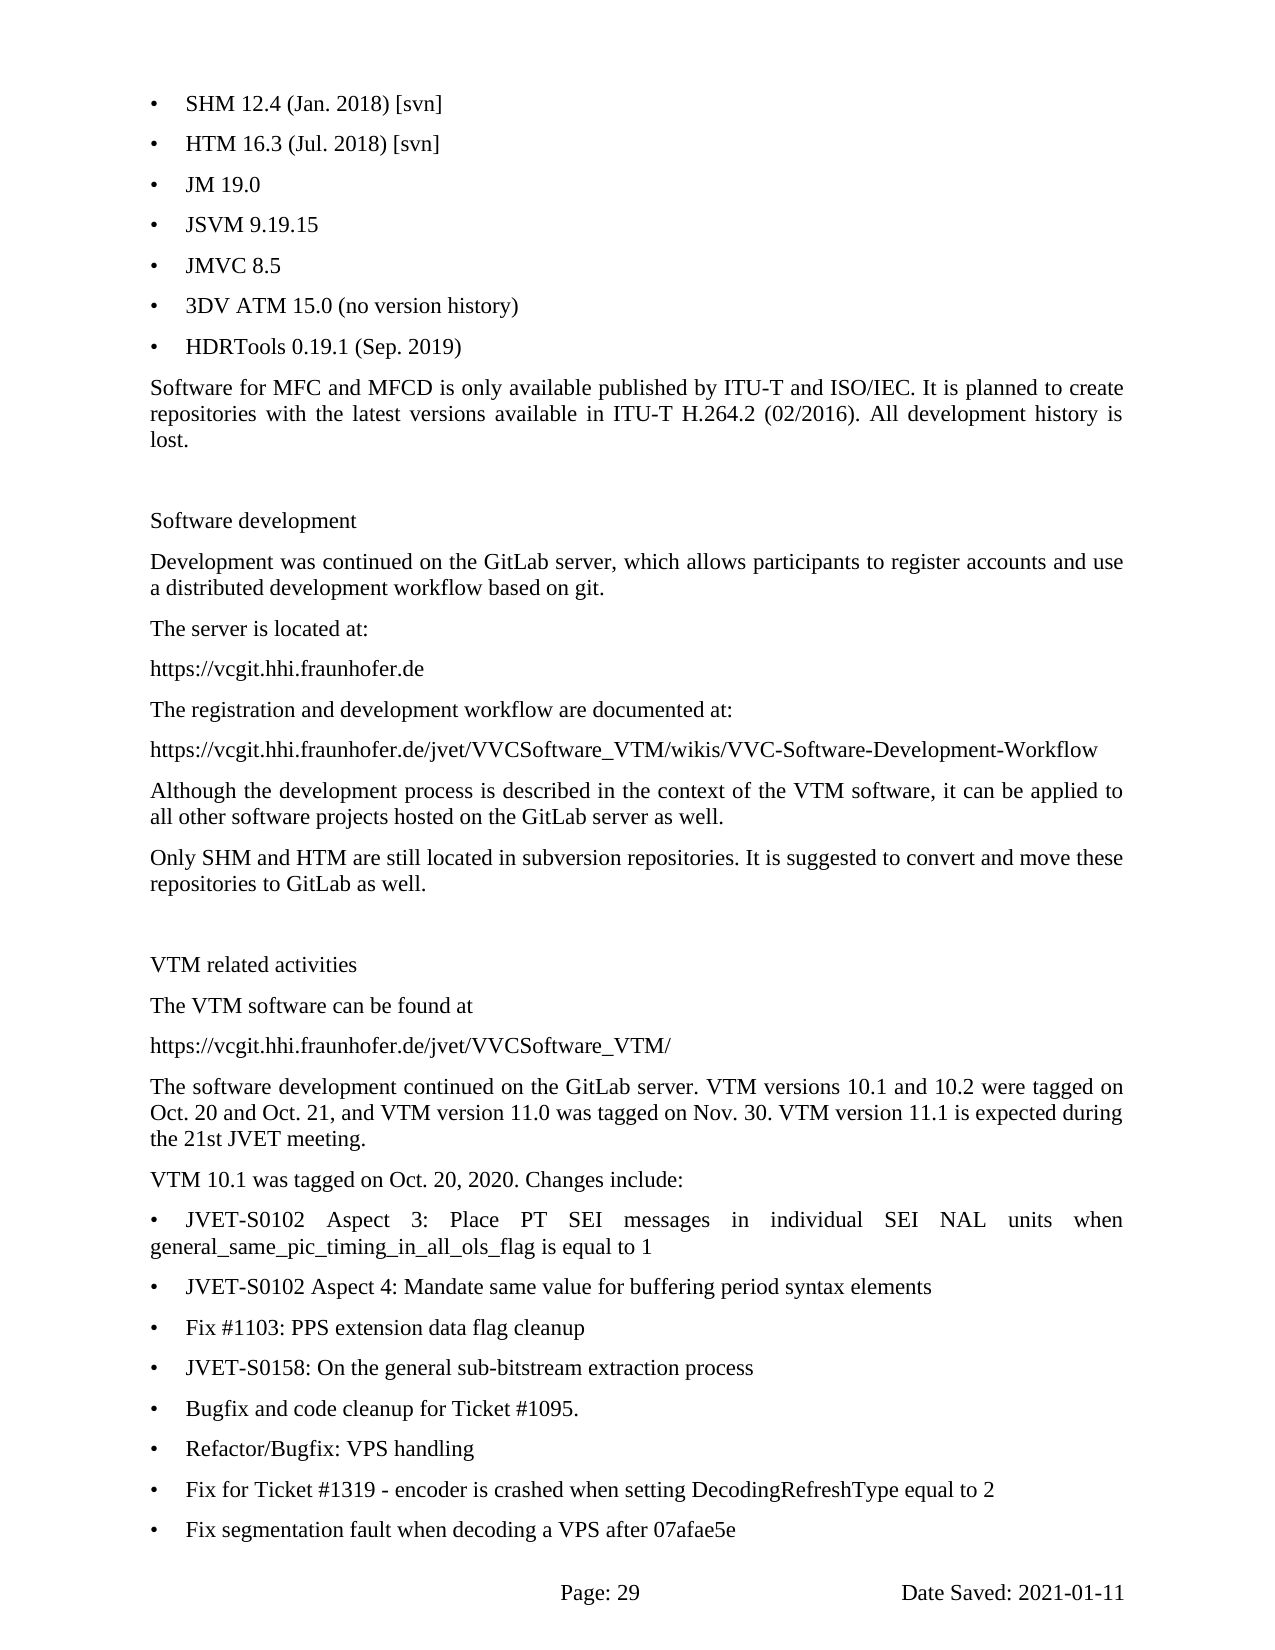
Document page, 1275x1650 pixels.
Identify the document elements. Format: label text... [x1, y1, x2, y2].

text • JVET-S0158: On the general sub-bitstream extraction process [150, 1354, 1125, 1381]
text Development was continued on the GitLab server, which allows participants to register accounts and use a distributed development workflow based on git. [150, 548, 1125, 601]
text • JM 19.0 [150, 171, 1125, 197]
text • JVET-S0102 Aspect 3: Place PT SEI messages in individual SEI NAL units when general_same_pic_timing_in_all_ols_flag is equal to 1 [150, 1206, 1125, 1259]
text Software development [150, 507, 1125, 534]
text https://vcgit.hhi.fraunhofer.de/jvet/VVCSoftware_VTM/wikis/VVC-Software-Development-Workflow [150, 736, 1125, 763]
text Only SHM and HTM are still located in subversion repositories. It is suggested to convert and move these repositories to GitLab as well. [150, 844, 1125, 896]
text VTM related activities [150, 951, 1125, 977]
text VTM 10.1 was tagged on Oct. 20, 2020. Changes include: [150, 1166, 1125, 1192]
text Software for MFC and MFCD is only available published by ITU-T and ISO/IEC. It is planned to create repositories with the latest versions available in ITU-T H.264.2 (02/2016). All development history is lost. [150, 374, 1125, 453]
text • Refactor/Bugfix: VPS handling [150, 1435, 1125, 1462]
text • JSVM 9.19.15 [150, 212, 1125, 238]
text Although the development process is described in the context of the VTM software, it can be applied to all other software projects hosted on the GitLab server as well. [150, 777, 1125, 829]
text The software development continued on the GitLab server. VTM versions 10.1 and 10.2 were tagged on Oct. 20 and Oct. 21, and VTM version 11.0 was tagged on Nov. 30. VTM version 11.1 is expected during the 21st JVET meeting. [150, 1073, 1125, 1152]
text • JMVC 8.5 [150, 252, 1125, 278]
text • 3DV ATM 15.0 (no version history) [150, 293, 1125, 319]
text The VTM software can be found at [150, 992, 1125, 1018]
text https://vcgit.hhi.fraunhofer.de [150, 655, 1125, 682]
text • JVET-S0102 Aspect 4: Mandate same value for buffering period syntax elements [150, 1273, 1125, 1300]
text • SHM 12.4 (Jan. 2018) [svn] [150, 90, 1125, 116]
text https://vcgit.hhi.fraunhofer.de/jvet/VVCSoftware_VTM/ [150, 1032, 1125, 1058]
text • Fix segmentation fault when decoding a VPS after 07afae5e [150, 1516, 1125, 1543]
text • HTM 16.3 (Jul. 2018) [svn] [150, 131, 1125, 157]
text • HDRTools 0.19.1 (Sep. 2019) [150, 333, 1125, 359]
text • Fix for Ticket #1319 - encoder is crashed when setting DecodingRefreshType equal to 2 [150, 1476, 1125, 1502]
text • Fix #1103: PPS extension data flag cleanup [150, 1314, 1125, 1340]
text The server is located at: [150, 615, 1125, 641]
text • Bugfix and code cleanup for Ticket #1095. [150, 1395, 1125, 1421]
text The registration and development workflow are documented at: [150, 696, 1125, 722]
